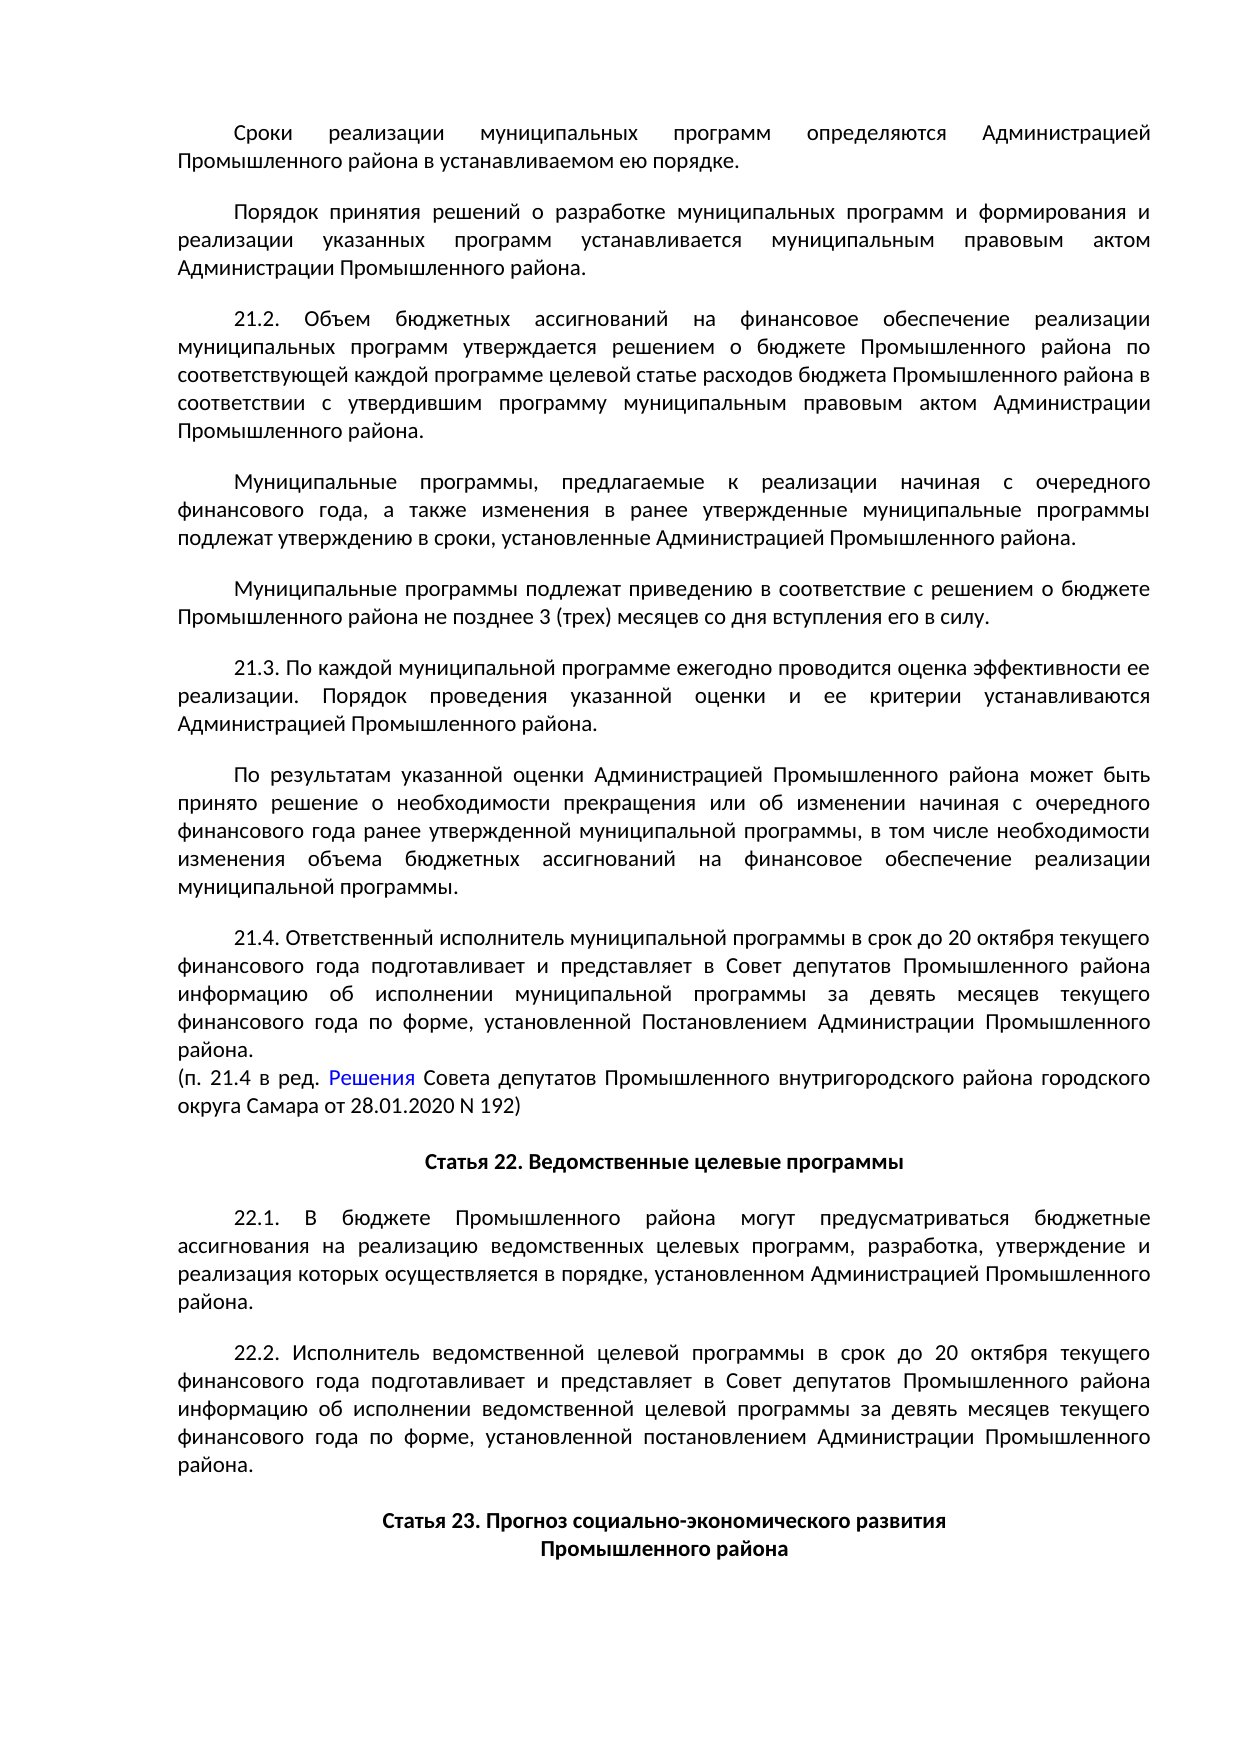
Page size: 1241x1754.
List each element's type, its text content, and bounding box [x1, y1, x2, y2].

title Статья 22. Ведомственные целевые программы [177, 1147, 1152, 1175]
text Муниципальные программы подлежат приведению в соответствие с решением о бюджете Промышленного района не позднее 3 (трех) месяцев со дня вступления его в силу. [177, 574, 1152, 630]
text 21.4. Ответственный исполнитель муниципальной программы в срок до 20 октября текущего финансового года подготавливает и представляет в Совет депутатов Промышленного района информацию об исполнении муниципальной программы за девять месяцев текущего финансового года по форме, установленной Постановлением Администрации Промышленного района. [177, 923, 1152, 1063]
title Статья 23. Прогноз социально-экономического развития [177, 1506, 1152, 1534]
text 21.3. По каждой муниципальной программе ежегодно проводится оценка эффективности ее реализации. Порядок проведения указанной оценки и ее критерии устанавливаются Администрацией Промышленного района. [177, 653, 1152, 737]
text (п. 21.4 в ред. Решения Совета депутатов Промышленного внутригородского района городского округа Самара от 28.01.2020 N 192) [177, 1063, 1152, 1119]
text 21.2. Объем бюджетных ассигнований на финансовое обеспечение реализации муниципальных программ утверждается решением о бюджете Промышленного района по соответствующей каждой программе целевой статье расходов бюджета Промышленного района в соответствии с утвердившим программу муниципальным правовым актом Администрации Промышленного района. [177, 304, 1152, 444]
text Сроки реализации муниципальных программ определяются Администрацией Промышленного района в устанавливаемом ею порядке. [177, 118, 1152, 174]
text По результатам указанной оценки Администрацией Промышленного района может быть принято решение о необходимости прекращения или об изменении начиная с очередного финансового года ранее утвержденной муниципальной программы, в том числе необходимости изменения объема бюджетных ассигнований на финансовое обеспечение реализации муниципальной программы. [177, 760, 1152, 900]
text 22.1. В бюджете Промышленного района могут предусматриваться бюджетные ассигнования на реализацию ведомственных целевых программ, разработка, утверждение и реализация которых осуществляется в порядке, установленном Администрацией Промышленного района. [177, 1203, 1152, 1315]
title Промышленного района [177, 1534, 1152, 1562]
text Порядок принятия решений о разработке муниципальных программ и формирования и реализации указанных программ устанавливается муниципальным правовым актом Администрации Промышленного района. [177, 197, 1152, 281]
text Муниципальные программы, предлагаемые к реализации начиная с очередного финансового года, а также изменения в ранее утвержденные муниципальные программы подлежат утверждению в сроки, установленные Администрацией Промышленного района. [177, 467, 1152, 551]
text 22.2. Исполнитель ведомственной целевой программы в срок до 20 октября текущего финансового года подготавливает и представляет в Совет депутатов Промышленного района информацию об исполнении ведомственной целевой программы за девять месяцев текущего финансового года по форме, установленной постановлением Администрации Промышленного района. [177, 1338, 1152, 1478]
